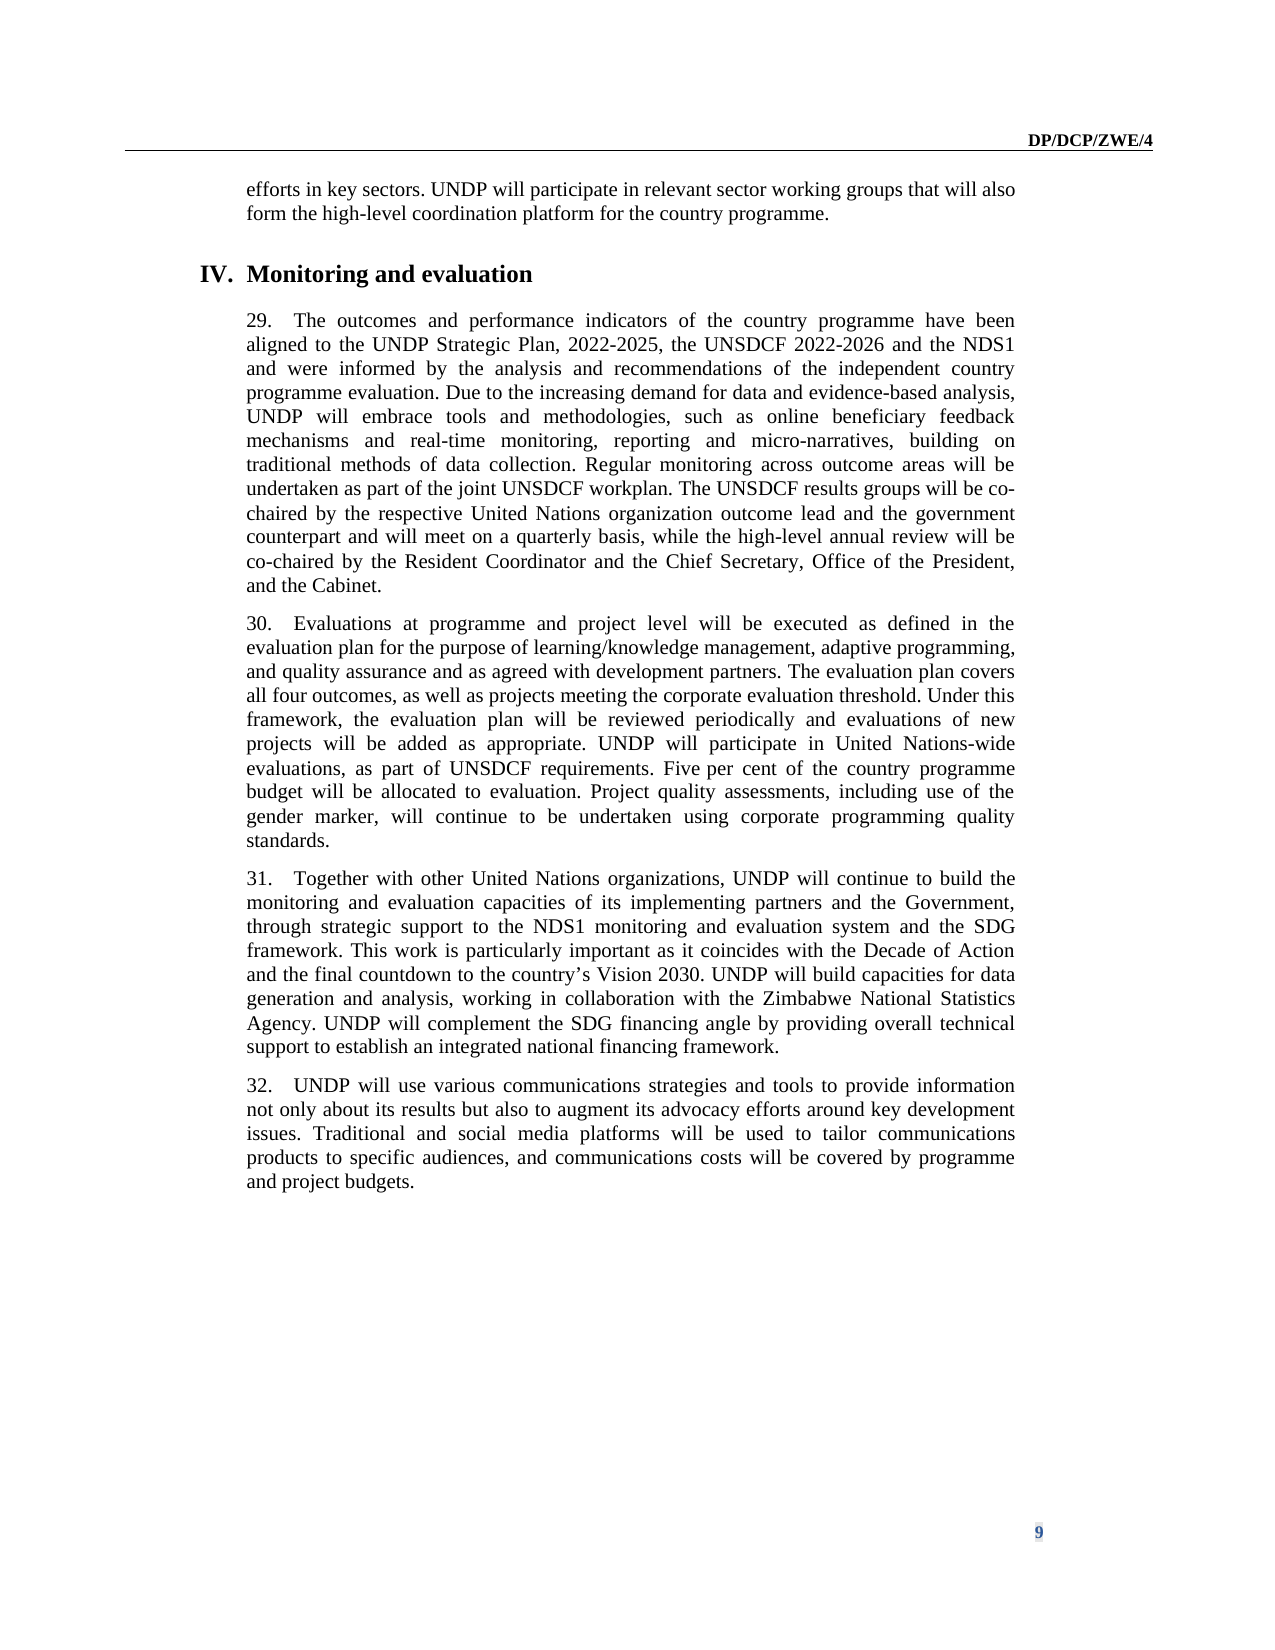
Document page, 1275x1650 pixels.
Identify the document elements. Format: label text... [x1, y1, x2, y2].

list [246, 176, 1016, 224]
list Together with other United Nations organizations, UNDP will continue to build the monitoring and evaluation capacities of its implementing partners and the Government, through strategic support to the NDS1 monitoring and evaluation system and the SDG framework. This work is particularly important as it coincides with the Decade of Action and the final countdown to the country’s Vision 2030. UNDP will build capacities for data generation and analysis, working in collaboration with the Zimbabwe National Statistics Agency. UNDP will complement the SDG financing angle by providing overall technical support to establish an integrated national financing framework. [246, 866, 1016, 1058]
list Evaluations at programme and project level will be executed as defined in the evaluation plan for the purpose of learning/knowledge management, adaptive programming, and quality assurance and as agreed with development partners. The evaluation plan covers all four outcomes, as well as projects meeting the corporate evaluation threshold. Under this framework, the evaluation plan will be reviewed periodically and evaluations of new projects will be added as appropriate. UNDP will participate in United Nations-wide evaluations, as part of UNSDCF requirements. Five per cent of the country programme budget will be allocated to evaluation. Project quality assessments, including use of the gender marker, will continue to be undertaken using corporate programming quality standards. [246, 611, 1016, 852]
list UNDP will use various communications strategies and tools to provide information not only about its results but also to augment its advocacy efforts around key development issues. Traditional and social media platforms will be used to tailor communications products to specific audiences, and communications costs will be covered by programme and project budgets. [246, 1073, 1016, 1193]
list The outcomes and performance indicators of the country programme have been aligned to the UNDP Strategic Plan, 2022-2025, the UNSDCF 2022-2026 and the NDS1 and were informed by the analysis and recommendations of the independent country programme evaluation. Due to the increasing demand for data and evidence-based analysis, UNDP will embrace tools and methodologies, such as online beneficiary feedback mechanisms and real-time monitoring, reporting and micro-narratives, building on traditional methods of data collection. Regular monitoring across outcome areas will be undertaken as part of the joint UNSDCF workplan. The UNSDCF results groups will be co-chaired by the respective United Nations organization outcome lead and the government counterpart and will meet on a quarterly basis, while the high-level annual review will be co-chaired by the Resident Coordinator and the Chief Secretary, Office of the President, and the Cabinet. [246, 308, 1016, 597]
list Monitoring and evaluation [199, 262, 896, 287]
